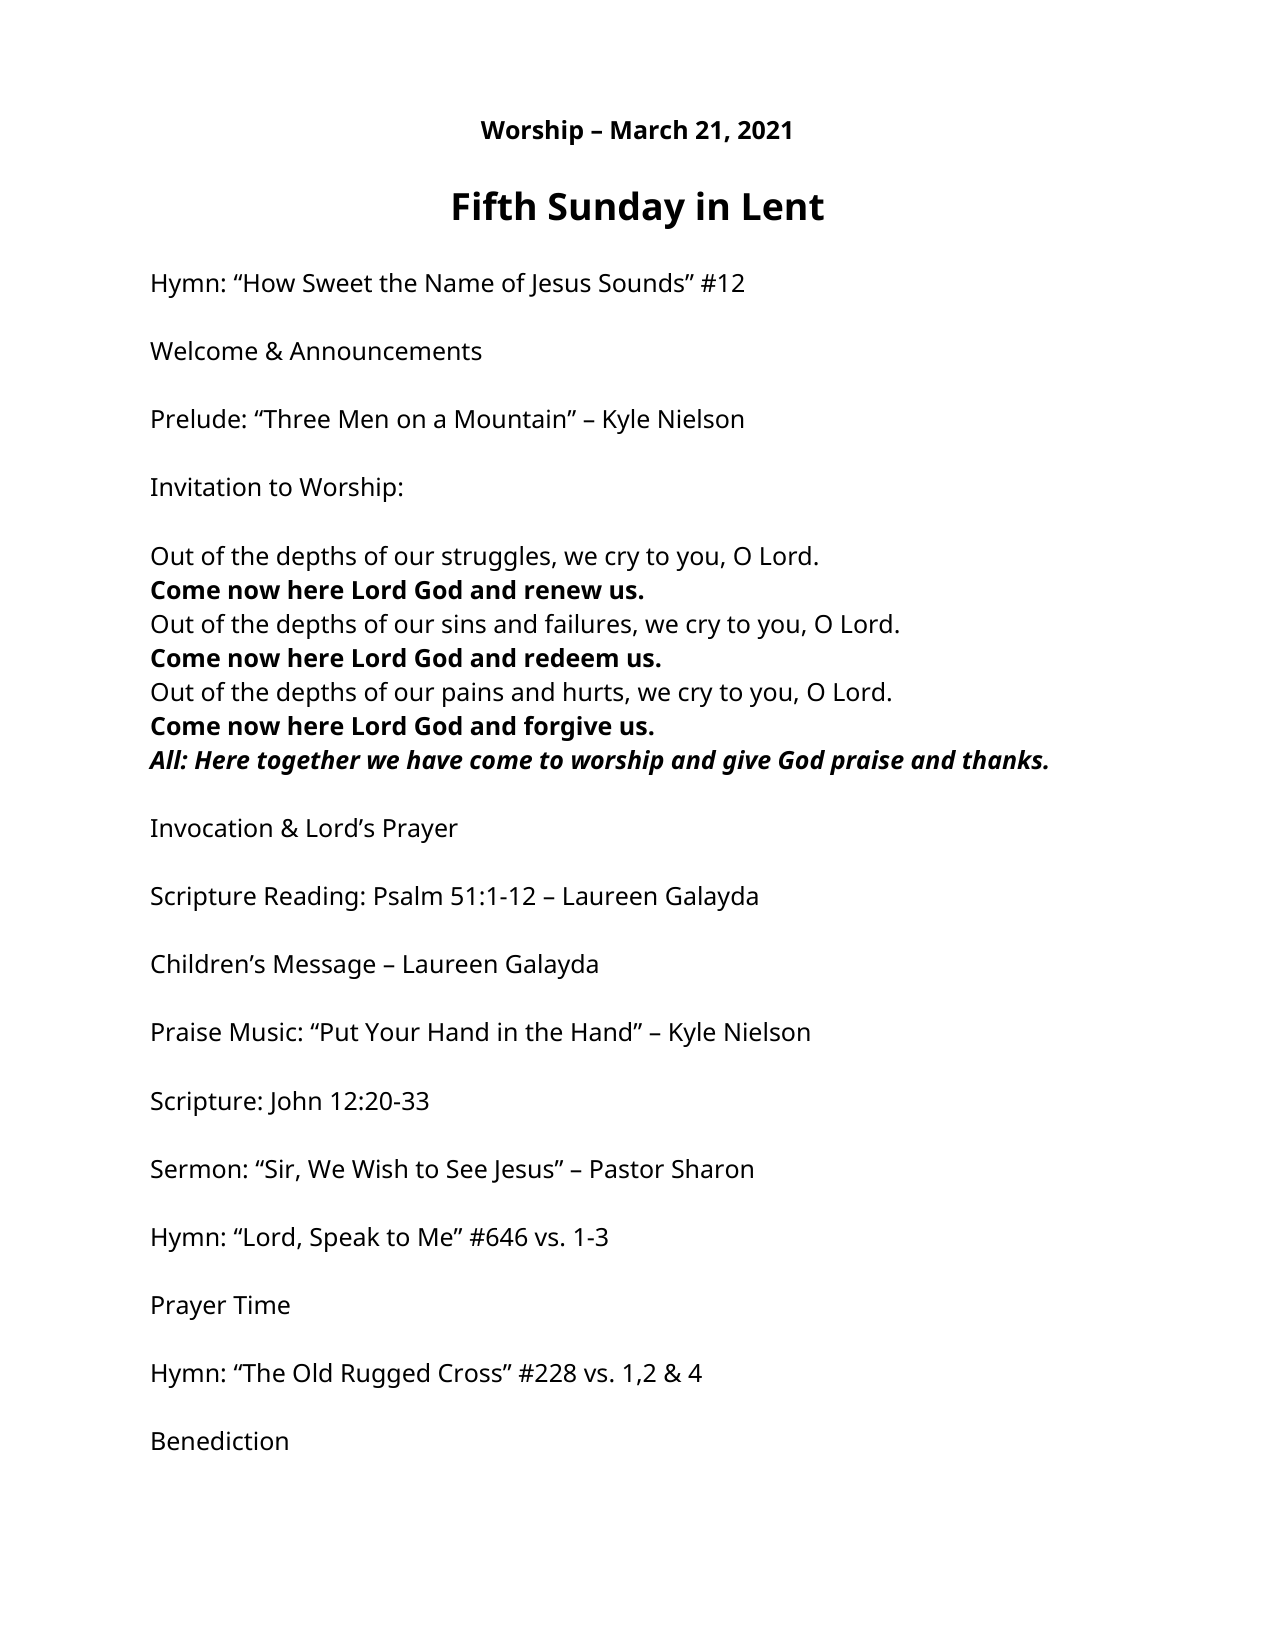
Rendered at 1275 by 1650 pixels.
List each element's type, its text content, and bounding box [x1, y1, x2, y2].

text Invocation & Lord’s Prayer [150, 811, 1125, 845]
text Benediction [150, 1424, 1125, 1458]
text Prayer Time [150, 1288, 1125, 1322]
text Sermon: “Sir, We Wish to See Jesus” – Pastor Sharon [150, 1151, 1125, 1185]
text Welcome & Announcements [150, 334, 1125, 368]
text Fifth Sunday in Lent [150, 181, 1125, 232]
text Worship – March 21, 2021 [150, 112, 1125, 147]
text Hymn: “Lord, Speak to Me” #646 vs. 1-3 [150, 1219, 1125, 1253]
text Children’s Message – Laureen Galayda [150, 947, 1125, 981]
text Hymn: “How Sweet the Name of Jesus Sounds” #12 [150, 266, 1125, 300]
text Scripture: John 12:20-33 [150, 1083, 1125, 1117]
text Prelude: “Three Men on a Mountain” – Kyle Nielson [150, 402, 1125, 436]
text Praise Music: “Put Your Hand in the Hand” – Kyle Nielson [150, 1015, 1125, 1049]
text Hymn: “The Old Rugged Cross” #228 vs. 1,2 & 4 [150, 1356, 1125, 1390]
text Invitation to Worship: [150, 470, 1125, 504]
text Scripture Reading: Psalm 51:1-12 – Laureen Galayda [150, 879, 1125, 913]
text Out of the depths of our struggles, we cry to you, O Lord. Come now here Lord God and renew us. Out of the depths of our sins and failures, we cry to you, O Lord. Come now here Lord God and redeem us. Out of the depths of our pains and hurts, we cry to you, O Lord. Come now here Lord God and forgive us. All: Here together we have come to worship and give God praise and thanks. [150, 538, 1125, 777]
